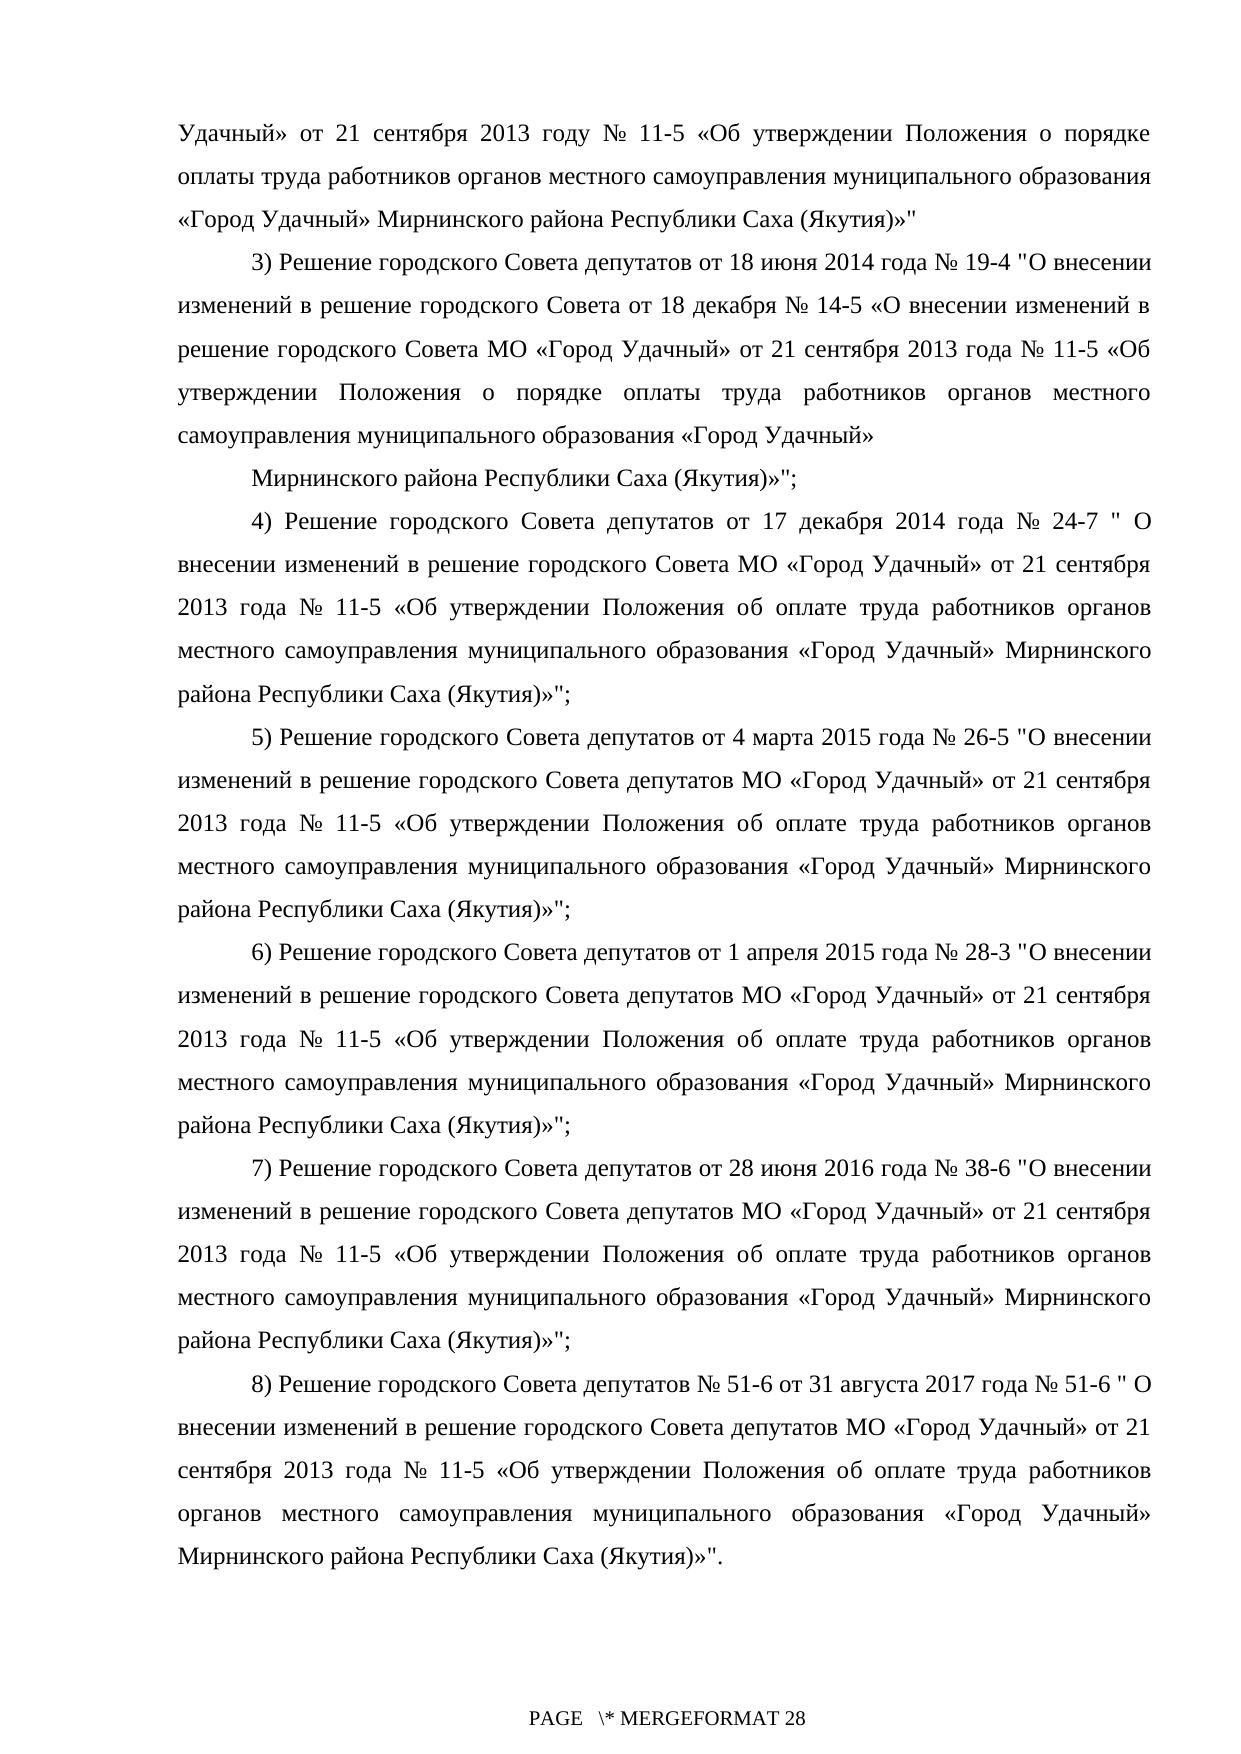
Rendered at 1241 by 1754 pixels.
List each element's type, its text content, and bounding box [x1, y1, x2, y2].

text 5) Решение городского Совета депутатов от 4 марта 2015 года № 26-5 "О внесении изменений в решение городского Совета депутатов МО «Город Удачный» от 21 сентября 2013 года № 11-5 «Об утверждении Положения об оплате труда работников органов местного самоуправления муниципального образования «Город Удачный» Мирнинского района Республики Саха (Якутия)»"; [177, 722, 1152, 923]
text 6) Решение городского Совета депутатов от 1 апреля 2015 года № 28-3 "О внесении изменений в решение городского Совета депутатов МО «Город Удачный» от 21 сентября 2013 года № 11-5 «Об утверждении Положения об оплате труда работников органов местного самоуправления муниципального образования «Город Удачный» Мирнинского района Республики Саха (Якутия)»"; [177, 937, 1152, 1139]
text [177, 118, 1152, 233]
text Мирнинского района Республики Саха (Якутия)»"; [177, 463, 1152, 492]
text 4) Решение городского Совета депутатов от 17 декабря 2014 года № 24-7 " О внесении изменений в решение городского Совета МО «Город Удачный» от 21 сентября 2013 года № 11-5 «Об утверждении Положения об оплате труда работников органов местного самоуправления муниципального образования «Город Удачный» Мирнинского района Республики Саха (Якутия)»"; [177, 506, 1152, 707]
text 3) Решение городского Совета депутатов от 18 июня 2014 года № 19-4 "О внесении изменений в решение городского Совета от 18 декабря № 14-5 «О внесении изменений в решение городского Совета МО «Город Удачный» от 21 сентября 2013 года № 11-5 «Об утверждении Положения о порядке оплаты труда работников органов местного самоуправления муниципального образования «Город Удачный» [177, 247, 1152, 449]
text 7) Решение городского Совета депутатов от 28 июня 2016 года № 38-6 "О внесении изменений в решение городского Совета депутатов МО «Город Удачный» от 21 сентября 2013 года № 11-5 «Об утверждении Положения об оплате труда работников органов местного самоуправления муниципального образования «Город Удачный» Мирнинского района Республики Саха (Якутия)»"; [177, 1153, 1152, 1354]
text 8) Решение городского Совета депутатов № 51-6 от 31 августа 2017 года № 51-6 " О внесении изменений в решение городского Совета депутатов МО «Город Удачный» от 21 сентября 2013 года № 11-5 «Об утверждении Положения об оплате труда работников органов местного самоуправления муниципального образования «Город Удачный» Мирнинского района Республики Саха (Якутия)»". [177, 1369, 1152, 1570]
